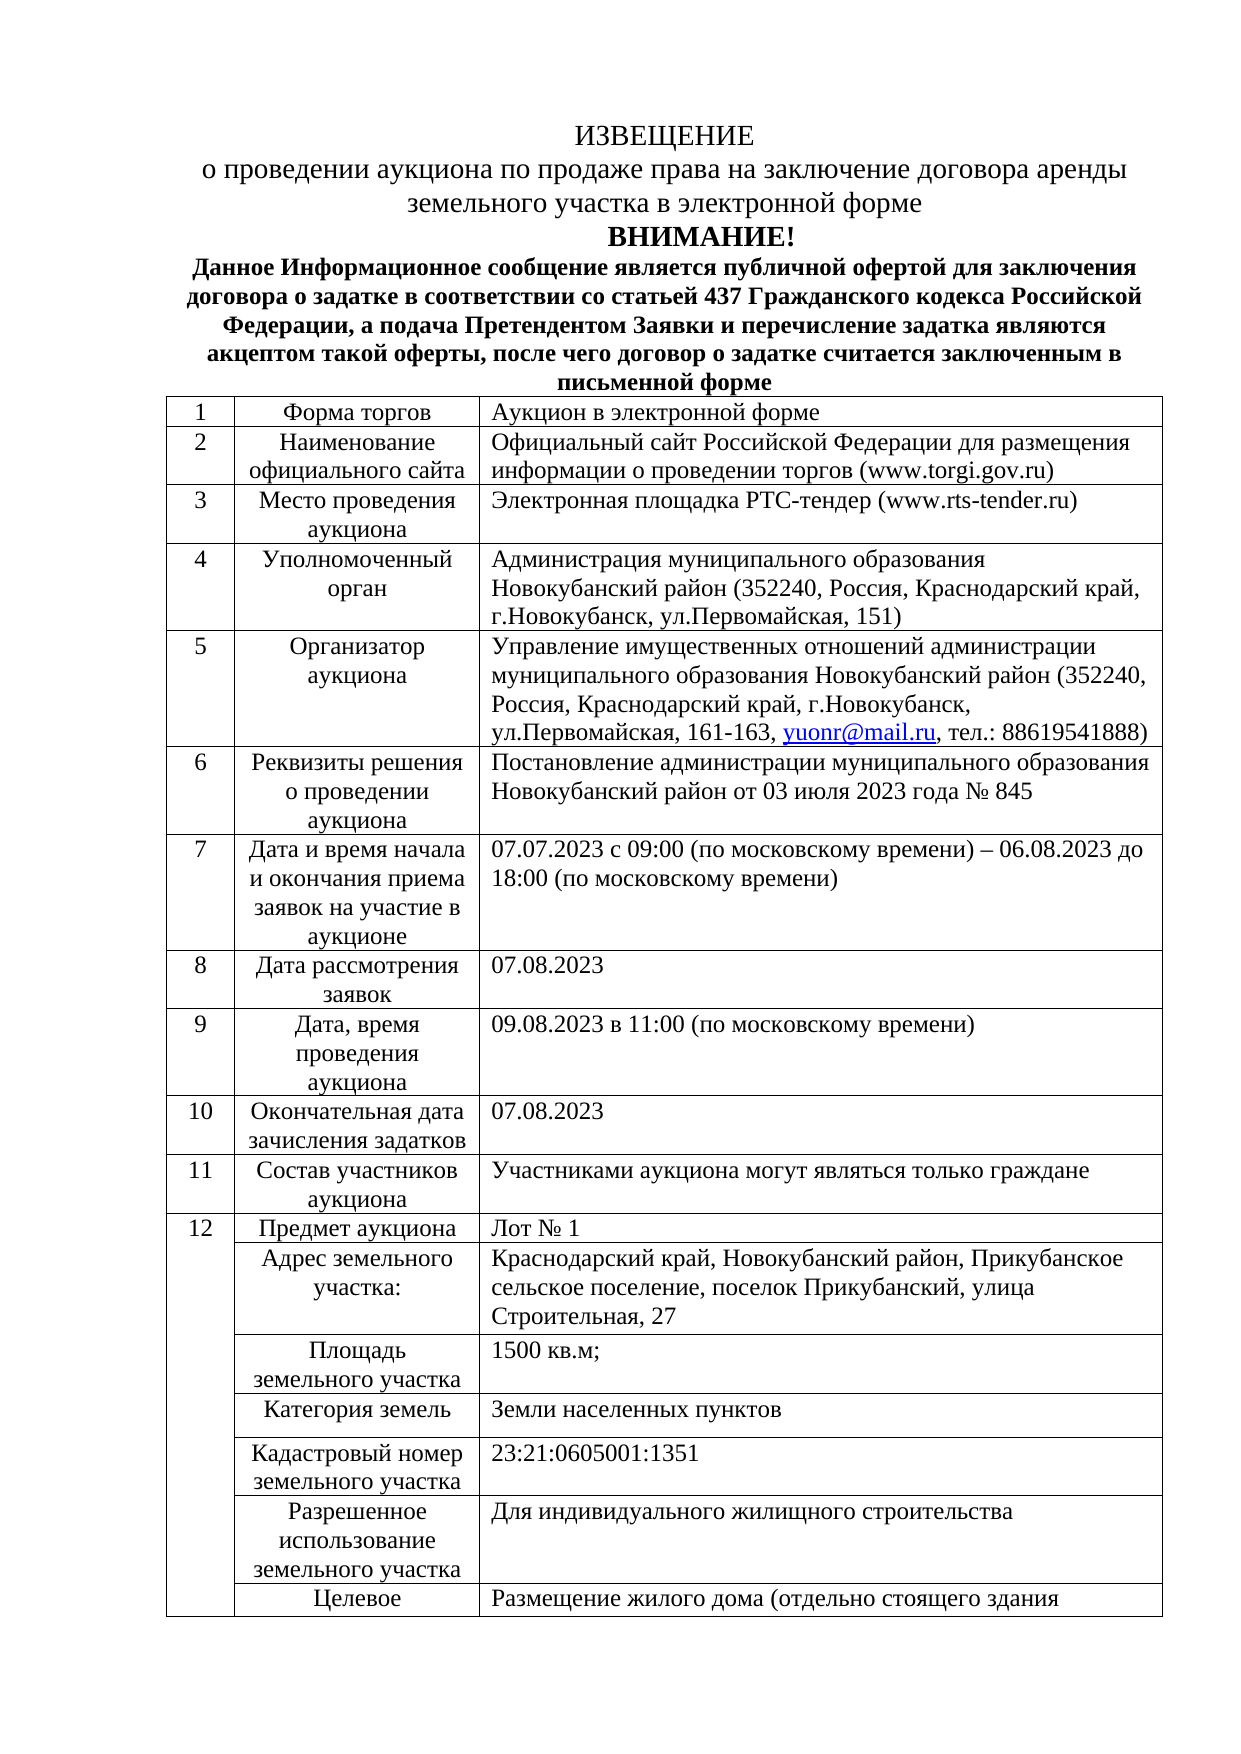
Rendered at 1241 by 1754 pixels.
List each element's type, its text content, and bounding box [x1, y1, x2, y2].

table_cell Уполномоченный орган [235, 544, 479, 630]
table_header Форма торгов [235, 397, 479, 426]
text о проведении аукциона по продаже права на заключение договора аренды земельного участка в электронной форме [177, 152, 1152, 219]
table_cell Дата и время начала и окончания приема заявок на участие в аукционе [235, 835, 479, 949]
table_cell Управление имущественных отношений администрации муниципального образования Новокубанский район (352240, Россия, Краснодарский край, г.Новокубанск, ул.Первомайская, 161-163, yuonr@mail.ru, тел.: 88619541888) [480, 631, 1162, 746]
table_cell Окончательная дата зачисления задатков [235, 1096, 479, 1154]
table_cell 1500 кв.м; [480, 1335, 1162, 1393]
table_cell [480, 1584, 1162, 1616]
table_cell 8 [167, 951, 234, 1008]
table_cell 07.07.2023 с 09:00 (по московскому времени) – 06.08.2023 до 18:00 (по московскому времени) [480, 835, 1162, 949]
text ИЗВЕЩЕНИЕ [177, 118, 1152, 152]
table_cell Место проведения аукциона [235, 485, 479, 543]
table_cell 12 [167, 1214, 234, 1616]
table_cell 2 [167, 427, 234, 484]
table_cell Электронная площадка РТС-тендер (www.rts-tender.ru) [480, 485, 1162, 543]
table_cell Дата рассмотрения заявок [235, 951, 479, 1008]
table_cell Состав участников аукциона [235, 1155, 479, 1212]
table_cell 09.08.2023 в 11:00 (по московскому времени) [480, 1009, 1162, 1095]
table_cell Краснодарский край, Новокубанский район, Прикубанское сельское поселение, поселок Прикубанский, улица Строительная, 27 [480, 1243, 1162, 1334]
table_cell Официальный сайт Российской Федерации для размещения информации о проведении торгов (www.torgi.gov.ru) [480, 427, 1162, 484]
table_cell 5 [167, 631, 234, 746]
table_cell Постановление администрации муниципального образования Новокубанский район от 03 июля 2023 года № 845 [480, 747, 1162, 833]
text Данное Информационное сообщение является публичной офертой для заключения договора о задатке в соответствии со статьей 437 Гражданского кодекса Российской Федерации, а подача Претендентом Заявки и перечисление задатка являются акцептом такой оферты, после чего договор о задатке считается заключенным в письменной форме [177, 252, 1152, 396]
table_cell 10 [167, 1096, 234, 1154]
table_cell Наименование официального сайта [235, 427, 479, 484]
table_cell 07.08.2023 [480, 951, 1162, 1008]
table_cell 6 [167, 747, 234, 833]
table_cell 11 [167, 1155, 234, 1212]
table_header 1 [167, 397, 234, 426]
table_cell Дата, время проведения аукциона [235, 1009, 479, 1095]
table_cell Предмет аукциона [235, 1214, 479, 1242]
table_cell Организатор аукциона [235, 631, 479, 746]
table_cell Для индивидуального жилищного строительства [480, 1496, 1162, 1582]
table_cell Площадь земельного участка [235, 1335, 479, 1393]
table_cell Реквизиты решения о проведении аукциона [235, 747, 479, 833]
table_cell Адрес земельного участка: [235, 1243, 479, 1334]
table_header Аукцион в электронной форме [480, 397, 1162, 426]
text ВНИМАНИЕ! [177, 219, 1152, 252]
table_cell 4 [167, 544, 234, 630]
table_cell Участниками аукциона могут являться только граждане [480, 1155, 1162, 1212]
table_cell 9 [167, 1009, 234, 1095]
table_cell Разрешенное использование земельного участка [235, 1496, 479, 1582]
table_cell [235, 1584, 479, 1616]
table_cell 3 [167, 485, 234, 543]
table_cell 7 [167, 835, 234, 949]
table_cell Категория земель [235, 1394, 479, 1437]
table_cell Лот № 1 [480, 1214, 1162, 1242]
table_cell Администрация муниципального образования Новокубанский район (352240, Россия, Краснодарский край, г.Новокубанск, ул.Первомайская, 151) [480, 544, 1162, 630]
table_cell 23:21:0605001:1351 [480, 1438, 1162, 1495]
table_cell 07.08.2023 [480, 1096, 1162, 1154]
table_cell Земли населенных пунктов [480, 1394, 1162, 1437]
table_cell Кадастровый номер земельного участка [235, 1438, 479, 1495]
